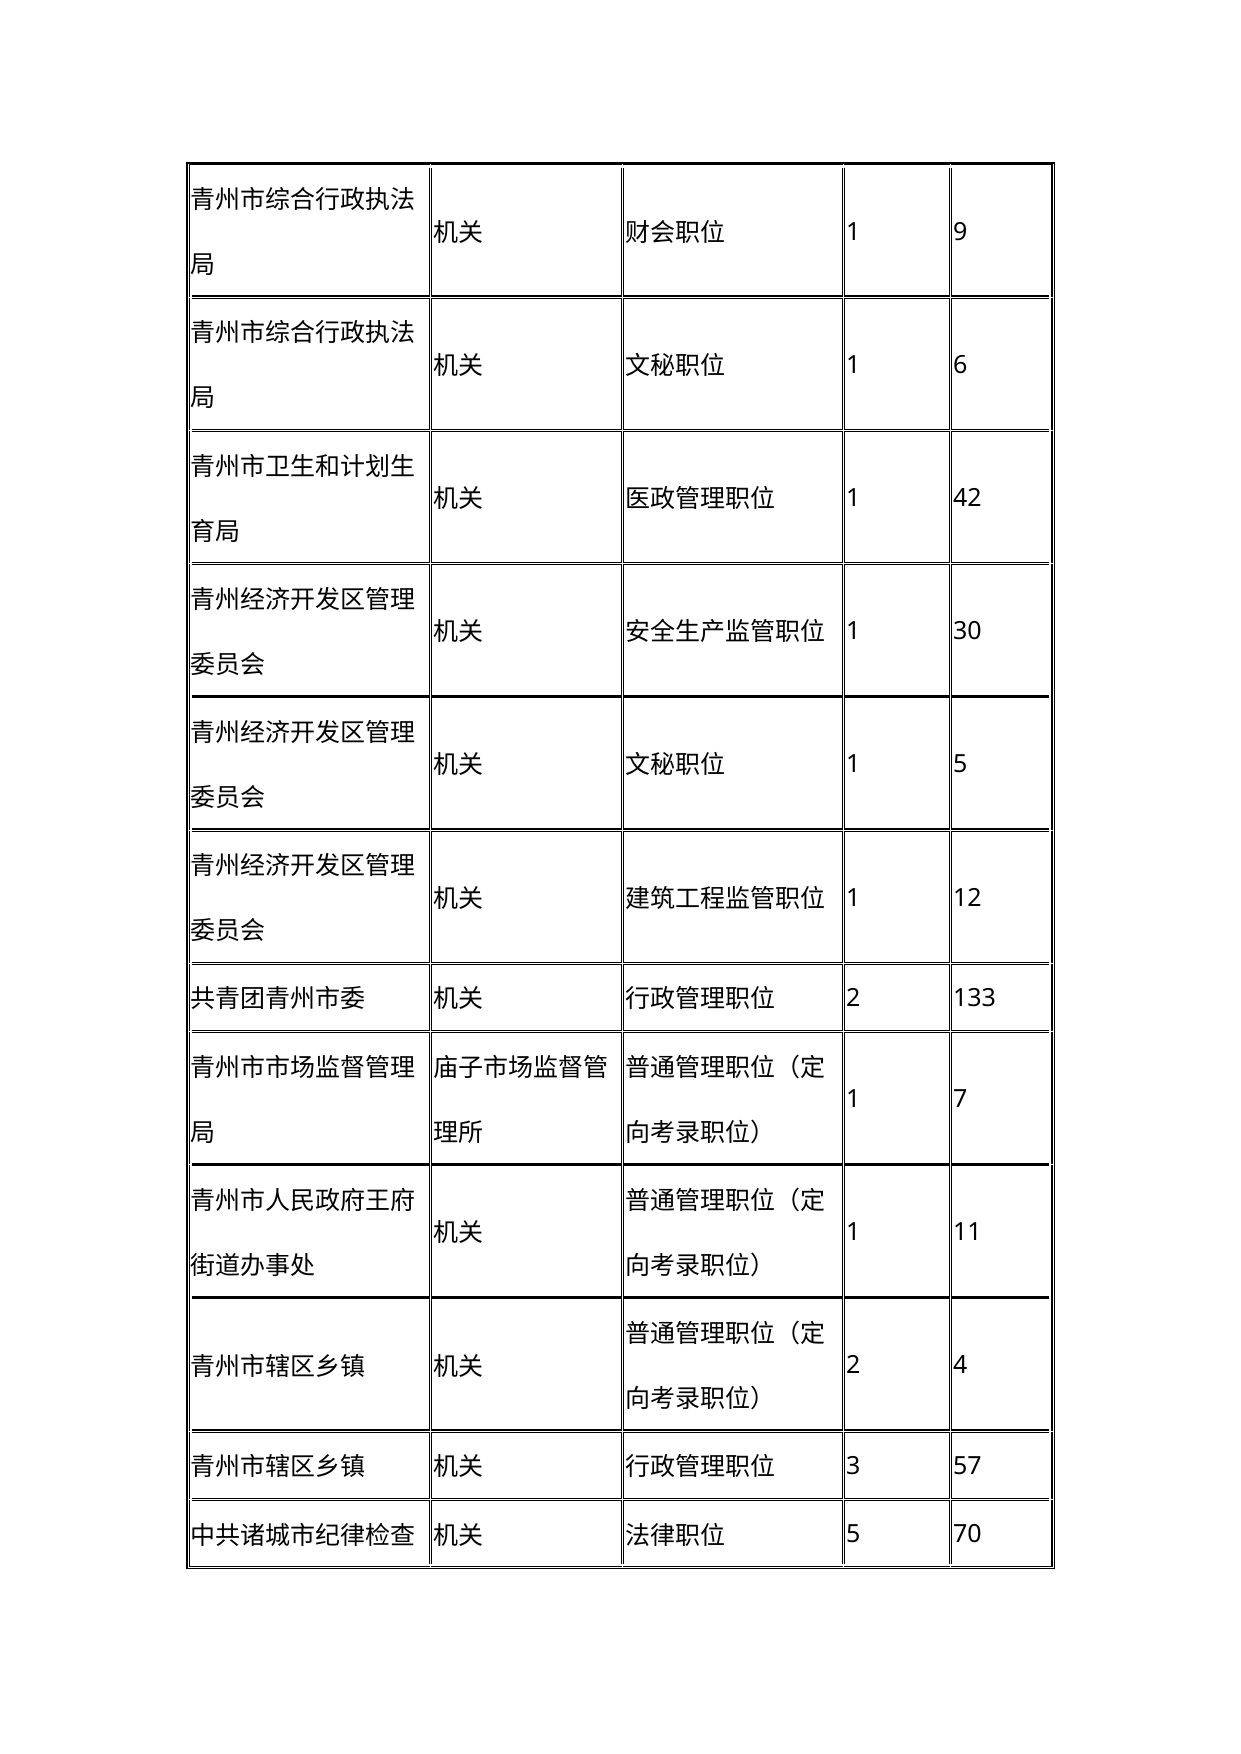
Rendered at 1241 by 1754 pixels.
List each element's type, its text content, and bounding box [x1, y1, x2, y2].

table_cell 青州市综合行政执法局 [190, 295, 429, 428]
table_cell 机关 [431, 165, 623, 295]
table_cell 普通管理职位（定向考录职位） [624, 1166, 842, 1296]
table_cell 4 [952, 1296, 1051, 1429]
table_cell 42 [952, 429, 1052, 562]
table_cell 青州市卫生和计划生育局 [190, 429, 429, 562]
table_cell 青州市市场监督管理局 [190, 1030, 429, 1163]
table_cell 普通管理职位（定向考录职位） [624, 1299, 842, 1429]
table_cell 医政管理职位 [624, 432, 842, 562]
table_cell 5 [844, 1501, 951, 1566]
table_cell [190, 1498, 431, 1566]
table_cell 11 [952, 1163, 1053, 1296]
table_cell 财会职位 [623, 165, 843, 295]
table_cell 2 [845, 965, 949, 1029]
table_cell 文秘职位 [624, 698, 842, 828]
table_cell 建筑工程监管职位 [624, 832, 842, 961]
table_cell 青州经济开发区管理委员会 [190, 695, 429, 828]
table_cell 机关 [432, 1433, 621, 1497]
table_cell 1 [845, 299, 949, 428]
table_cell 青州经济开发区管理委员会 [190, 828, 429, 961]
table_cell 1 [845, 1166, 949, 1296]
table_cell 机关 [432, 1299, 621, 1429]
table_cell 133 [952, 961, 1052, 1029]
table_cell 机关 [432, 299, 621, 428]
table_cell 共青团青州市委 [190, 961, 429, 1029]
table_cell 3 [845, 1433, 949, 1497]
table_cell 7 [952, 1030, 1052, 1163]
table_cell 机关 [431, 1501, 623, 1566]
table_cell 2 [845, 1299, 949, 1429]
table_cell 青州市辖区乡镇 [190, 1429, 429, 1497]
table_cell 机关 [432, 1166, 621, 1296]
table_cell 法律职位 [623, 1501, 843, 1566]
table_cell 5 [952, 695, 1051, 828]
table_cell 行政管理职位 [624, 965, 842, 1029]
table_cell 机关 [432, 565, 621, 695]
table_cell 70 [951, 1498, 1052, 1566]
table_cell 机关 [432, 832, 621, 961]
table_cell 普通管理职位（定向考录职位） [624, 1033, 842, 1163]
table_cell 1 [845, 698, 949, 828]
table_cell 1 [844, 165, 951, 295]
table_cell 文秘职位 [624, 299, 842, 428]
table_cell 机关 [432, 965, 621, 1029]
table_cell 12 [952, 828, 1052, 961]
table_cell 青州市综合行政执法局 [190, 165, 431, 295]
table_cell 30 [951, 562, 1053, 695]
table_cell 行政管理职位 [624, 1433, 842, 1497]
table_cell 安全生产监管职位 [624, 565, 842, 695]
table_cell 1 [845, 565, 949, 695]
table_cell 9 [951, 165, 1051, 295]
table_cell 1 [845, 832, 949, 961]
table_cell 1 [845, 432, 949, 562]
table_cell 6 [952, 295, 1052, 428]
table_cell 庙子市场监督管理所 [432, 1033, 621, 1163]
table_cell 青州市辖区乡镇 [190, 1296, 429, 1429]
table_cell 青州经济开发区管理委员会 [188, 562, 431, 695]
table_cell 1 [845, 1033, 949, 1163]
table_cell 机关 [432, 698, 621, 828]
table_cell 机关 [432, 432, 621, 562]
table_cell 青州市人民政府王府街道办事处 [188, 1163, 429, 1296]
table_cell 57 [952, 1429, 1052, 1497]
